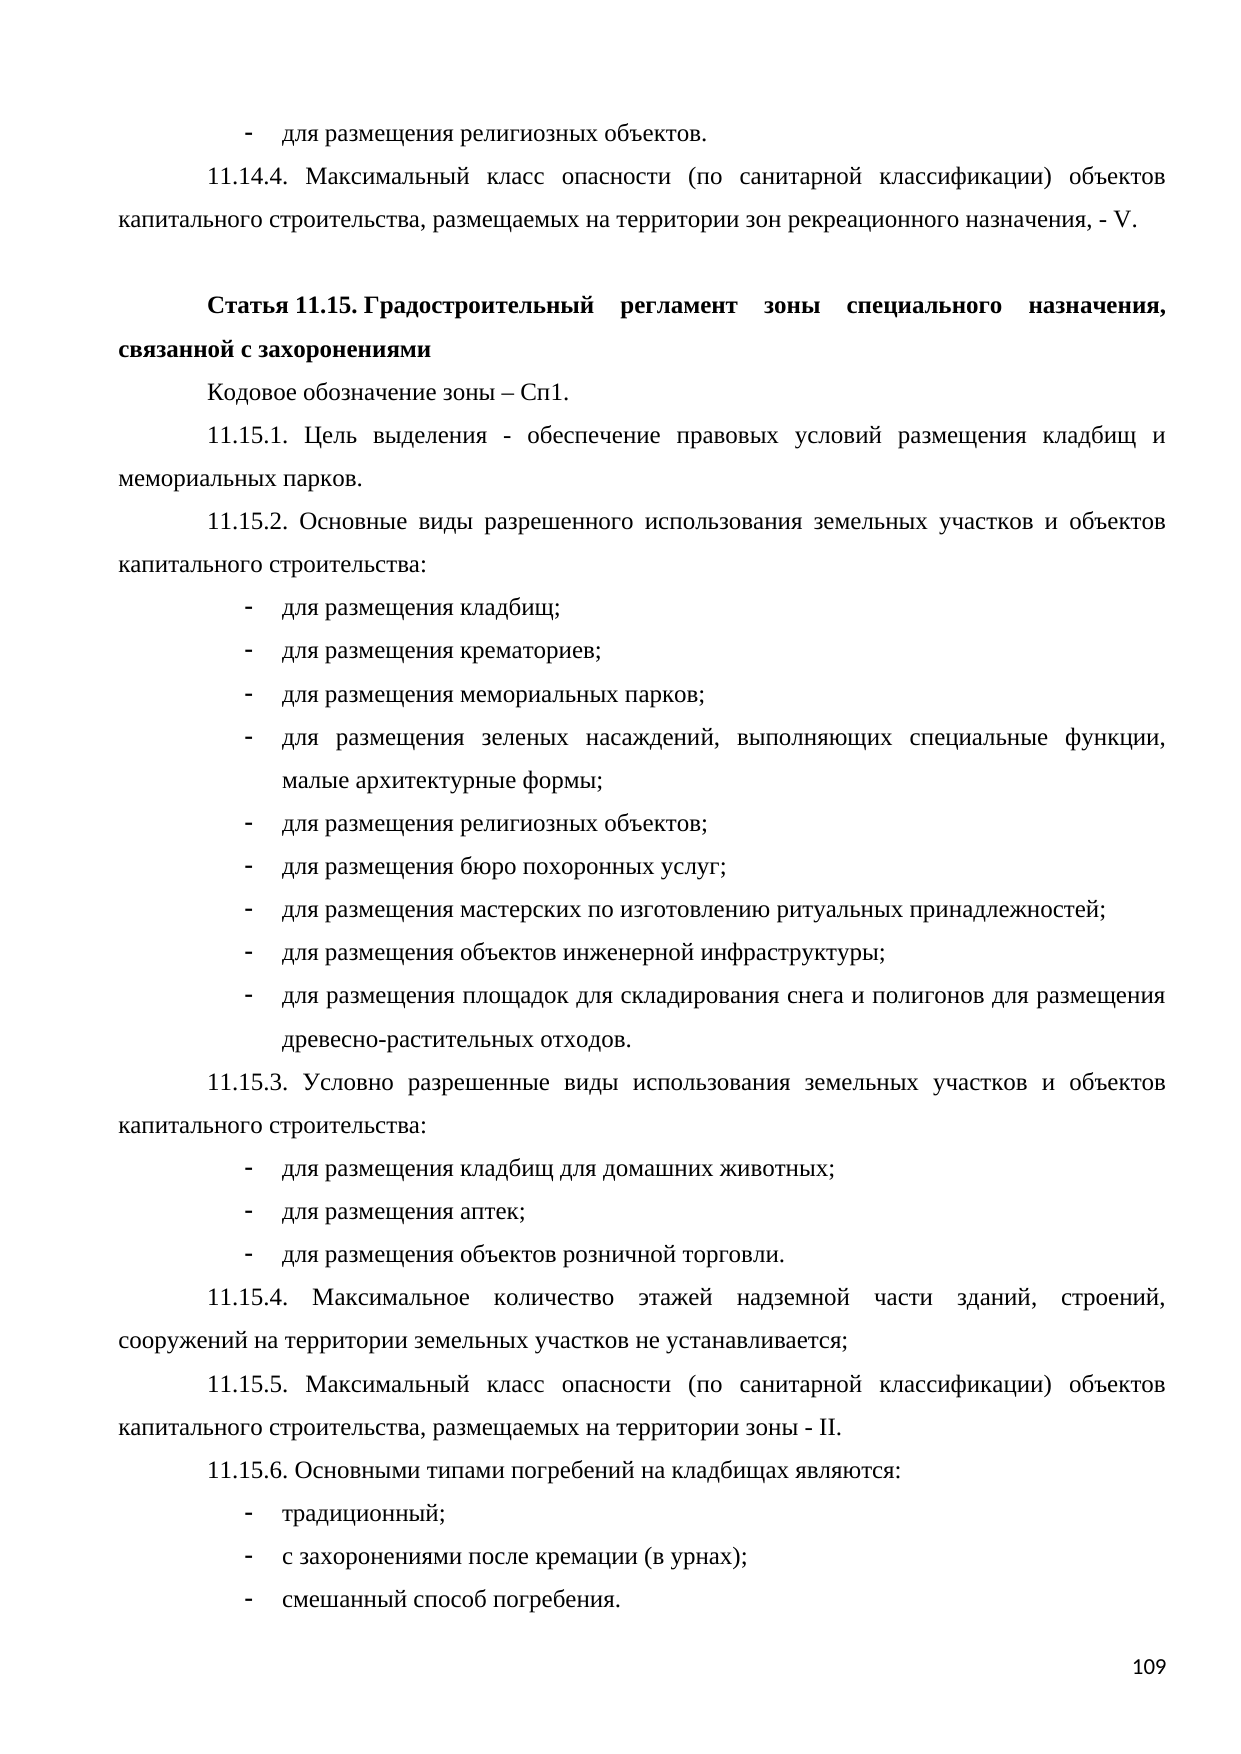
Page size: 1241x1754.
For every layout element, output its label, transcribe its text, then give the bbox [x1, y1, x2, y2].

list для размещения зеленых насаждений, выполняющих специальные функции, малые архитектурные формы; [244, 722, 1167, 794]
list для размещения религиозных объектов; [244, 808, 1167, 837]
list для размещения мастерских по изготовлению ритуальных принадлежностей; [244, 894, 1167, 923]
list традиционный; [244, 1498, 1167, 1527]
list для размещения кладбищ для домашних животных; [244, 1153, 1167, 1182]
text 11.15.5. Максимальный класс опасности (по санитарной классификации) объектов капитального строительства, размещаемых на территории зоны - II. [118, 1369, 1167, 1441]
text 11.14.4. Максимальный класс опасности (по санитарной классификации) объектов капитального строительства, размещаемых на территории зон рекреационного назначения, - V. [118, 161, 1167, 233]
list с захоронениями после кремации (в урнах); [244, 1541, 1167, 1570]
text Кодовое обозначение зоны – Сп1. [118, 377, 1167, 406]
list для размещения площадок для складирования снега и полигонов для размещения древесно-растительных отходов. [244, 981, 1167, 1052]
text 11.15.3. Условно разрешенные виды использования земельных участков и объектов капитального строительства: [118, 1067, 1167, 1139]
list Градостроительный регламент зоны специального назначения, связанной с захоронениями [118, 291, 1167, 362]
list для размещения мемориальных парков; [244, 679, 1167, 707]
text 11.15.4. Максимальное количество этажей надземной части зданий, строений, сооружений на территории земельных участков не устанавливается; [118, 1282, 1167, 1354]
list для размещения кладбищ; [244, 592, 1167, 621]
text 11.15.1. Цель выделения - обеспечение правовых условий размещения кладбищ и мемориальных парков. [118, 420, 1167, 492]
text 11.15.2. Основные виды разрешенного использования земельных участков и объектов капитального строительства: [118, 506, 1167, 578]
list для размещения объектов инженерной инфраструктуры; [244, 937, 1167, 966]
list для размещения бюро похоронных услуг; [244, 851, 1167, 880]
text 11.15.6. Основными типами погребений на кладбищах являются: [118, 1455, 1167, 1484]
list для размещения религиозных объектов. [244, 118, 1167, 147]
list для размещения объектов розничной торговли. [244, 1239, 1167, 1268]
list для размещения крематориев; [244, 636, 1167, 664]
list смешанный способ погребения. [244, 1584, 1167, 1613]
list для размещения аптек; [244, 1196, 1167, 1225]
